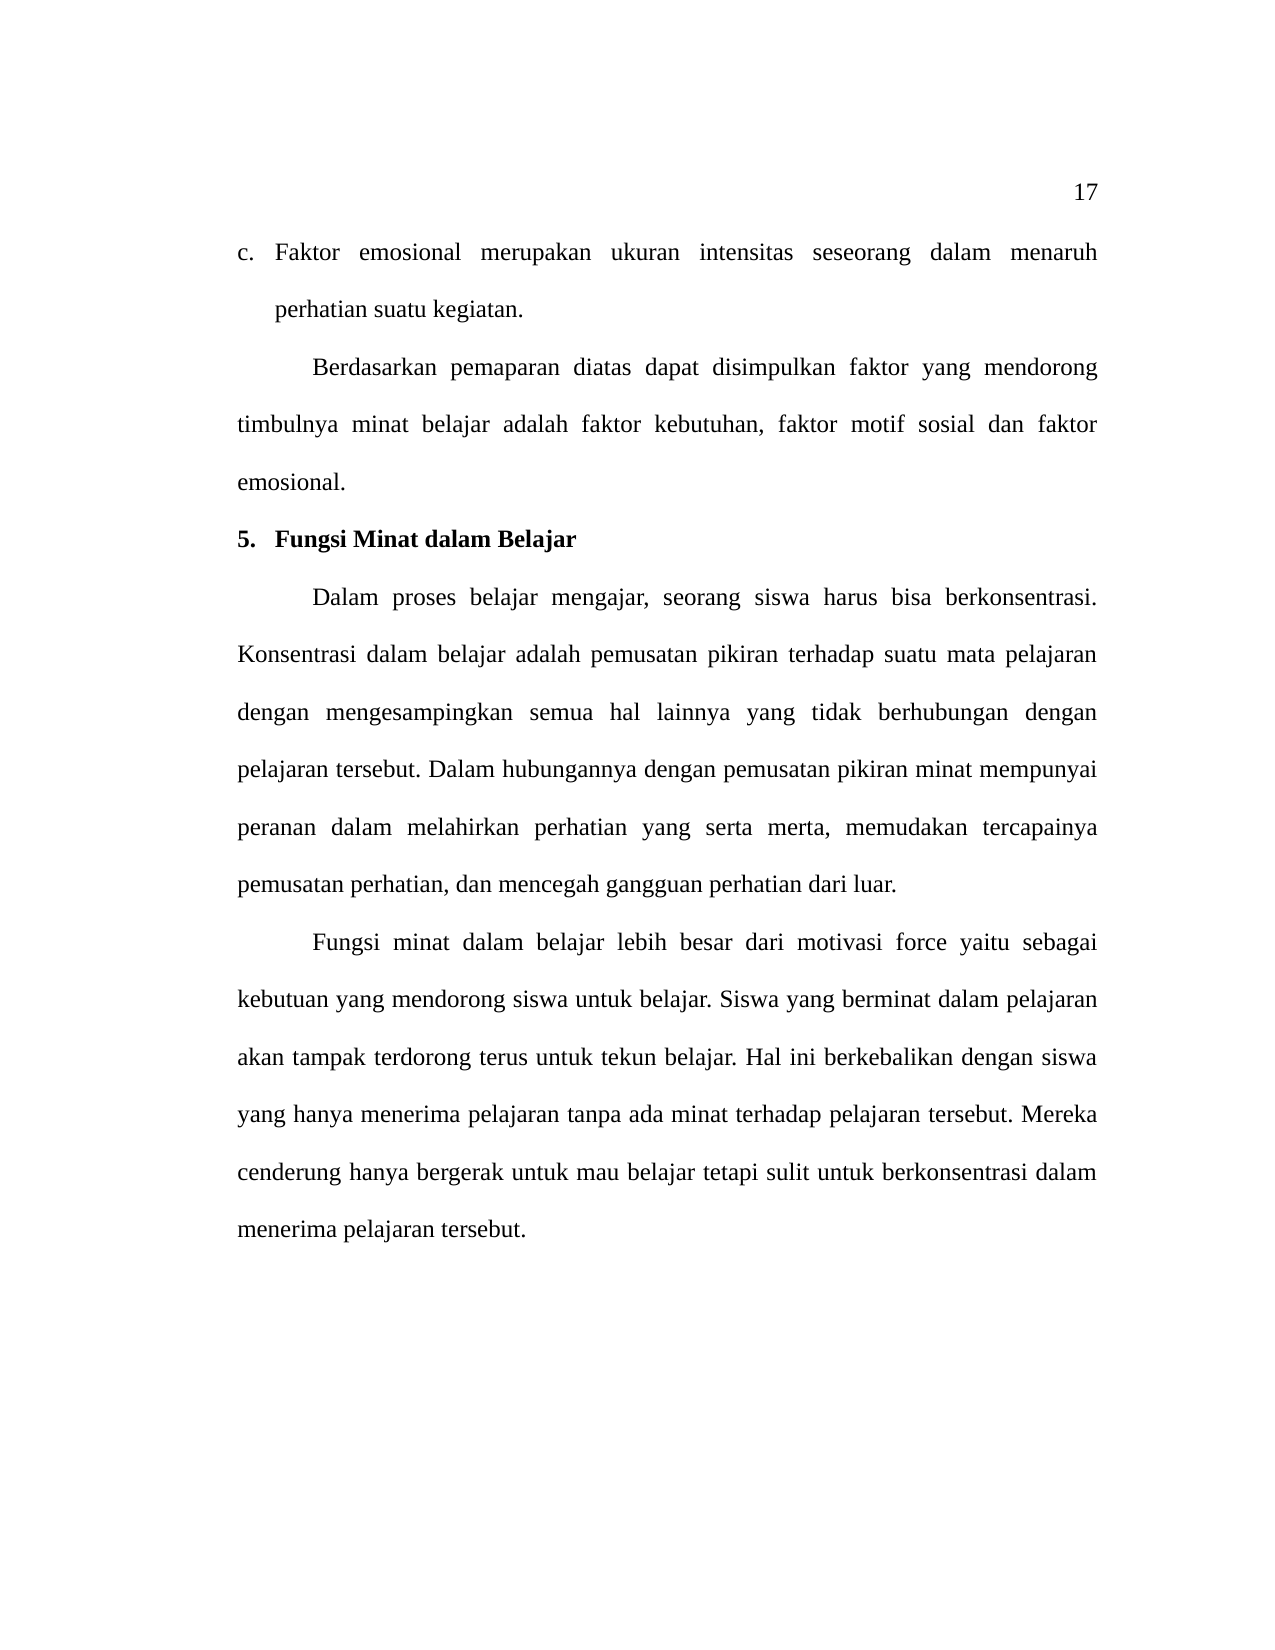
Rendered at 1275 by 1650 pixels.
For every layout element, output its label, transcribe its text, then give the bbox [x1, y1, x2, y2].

text Dalam proses belajar mengajar, seorang siswa harus bisa berkonsentrasi. Konsentrasi dalam belajar adalah pemusatan pikiran terhadap suatu mata pelajaran dengan mengesampingkan semua hal lainnya yang tidak berhubungan dengan pelajaran tersebut. Dalam hubungannya dengan pemusatan pikiran minat mempunyai peranan dalam melahirkan perhatian yang serta merta, memudakan tercapainya pemusatan perhatian, dan mencegah gangguan perhatian dari luar. [237, 582, 1098, 898]
list Faktor emosional merupakan ukuran intensitas seseorang dalam menaruh perhatian suatu kegiatan. [237, 237, 1098, 323]
text Fungsi minat dalam belajar lebih besar dari motivasi force yaitu sebagai kebutuan yang mendorong siswa untuk belajar. Siswa yang berminat dalam pelajaran akan tampak terdorong terus untuk tekun belajar. Hal ini berkebalikan dengan siswa yang hanya menerima pelajaran tanpa ada minat terhadap pelajaran tersebut. Mereka cenderung hanya bergerak untuk mau belajar tetapi sulit untuk berkonsentrasi dalam menerima pelajaran tersebut. [237, 927, 1098, 1243]
list Fungsi Minat dalam Belajar [237, 524, 1098, 553]
list Berdasarkan pemaparan diatas dapat disimpulkan faktor yang mendorong timbulnya minat belajar adalah faktor kebutuhan, faktor motif sosial dan faktor emosional. [237, 352, 1098, 496]
